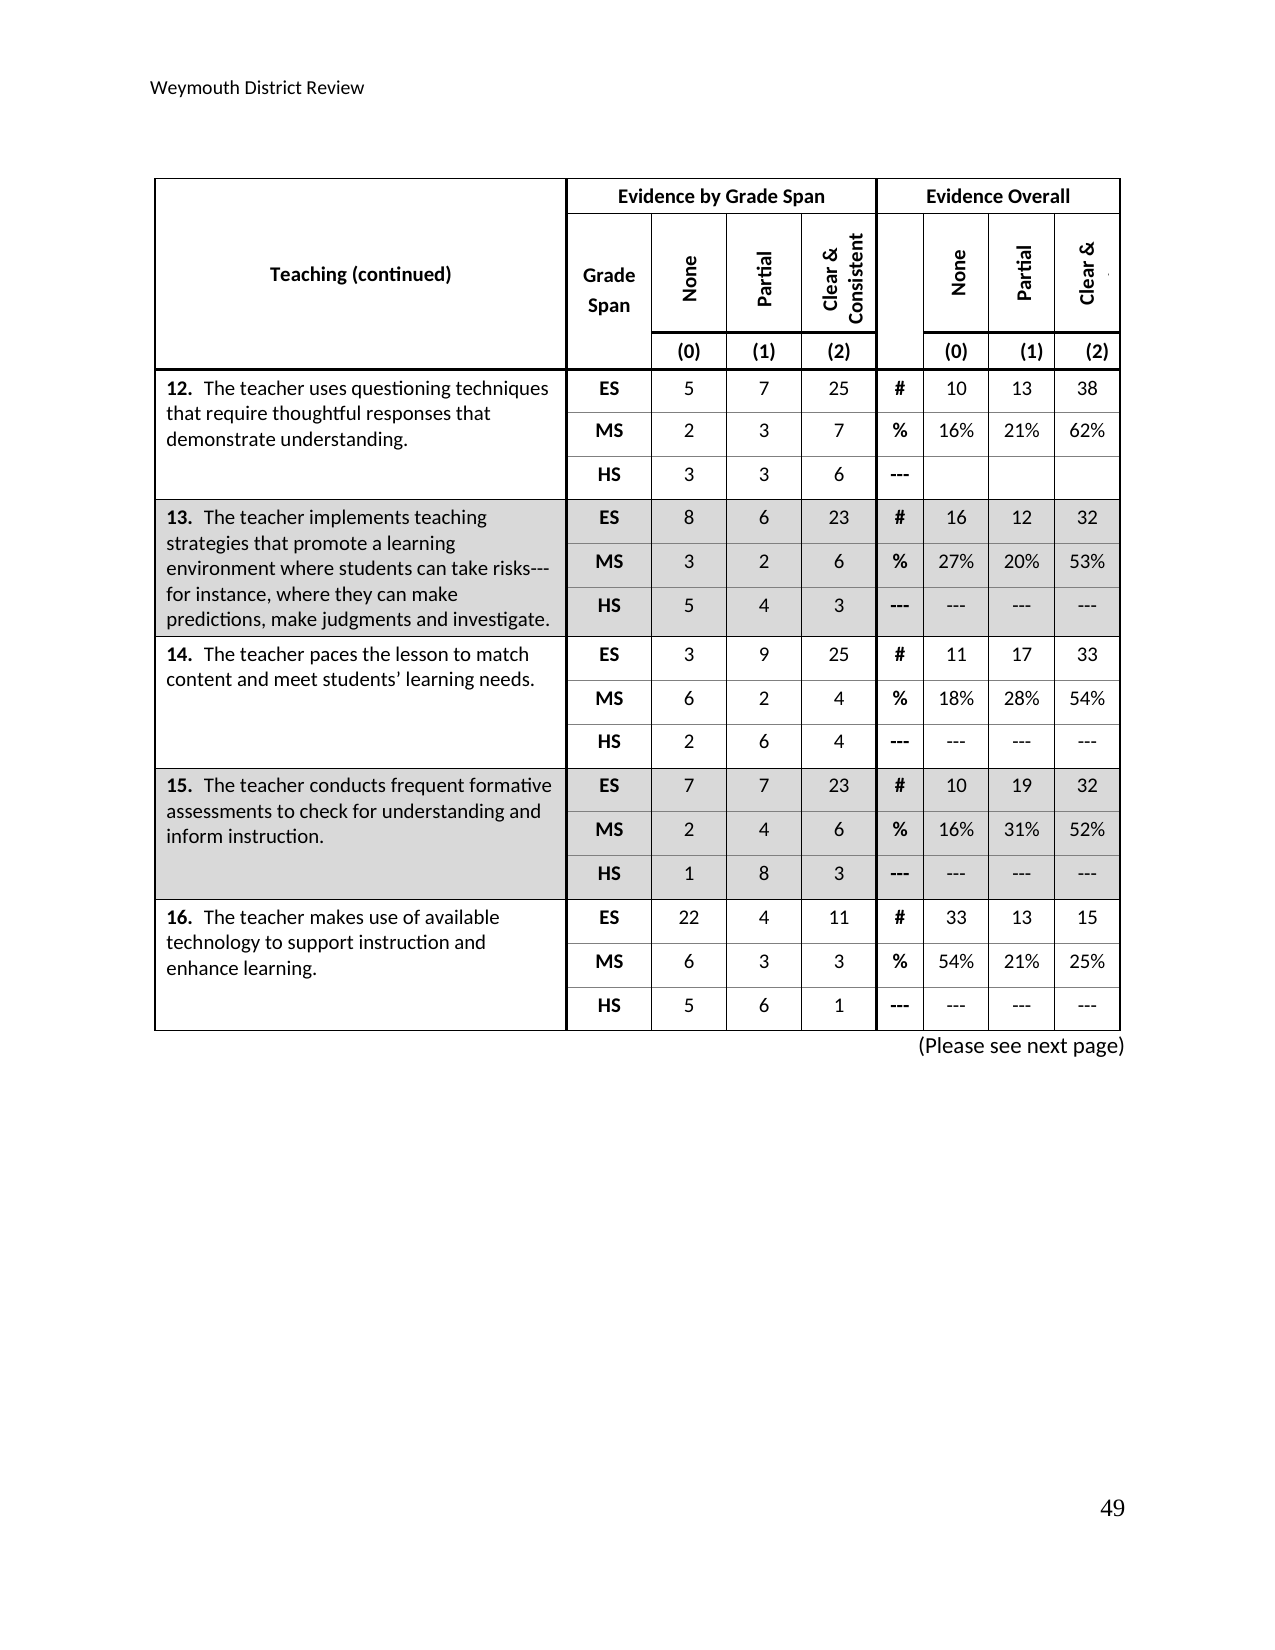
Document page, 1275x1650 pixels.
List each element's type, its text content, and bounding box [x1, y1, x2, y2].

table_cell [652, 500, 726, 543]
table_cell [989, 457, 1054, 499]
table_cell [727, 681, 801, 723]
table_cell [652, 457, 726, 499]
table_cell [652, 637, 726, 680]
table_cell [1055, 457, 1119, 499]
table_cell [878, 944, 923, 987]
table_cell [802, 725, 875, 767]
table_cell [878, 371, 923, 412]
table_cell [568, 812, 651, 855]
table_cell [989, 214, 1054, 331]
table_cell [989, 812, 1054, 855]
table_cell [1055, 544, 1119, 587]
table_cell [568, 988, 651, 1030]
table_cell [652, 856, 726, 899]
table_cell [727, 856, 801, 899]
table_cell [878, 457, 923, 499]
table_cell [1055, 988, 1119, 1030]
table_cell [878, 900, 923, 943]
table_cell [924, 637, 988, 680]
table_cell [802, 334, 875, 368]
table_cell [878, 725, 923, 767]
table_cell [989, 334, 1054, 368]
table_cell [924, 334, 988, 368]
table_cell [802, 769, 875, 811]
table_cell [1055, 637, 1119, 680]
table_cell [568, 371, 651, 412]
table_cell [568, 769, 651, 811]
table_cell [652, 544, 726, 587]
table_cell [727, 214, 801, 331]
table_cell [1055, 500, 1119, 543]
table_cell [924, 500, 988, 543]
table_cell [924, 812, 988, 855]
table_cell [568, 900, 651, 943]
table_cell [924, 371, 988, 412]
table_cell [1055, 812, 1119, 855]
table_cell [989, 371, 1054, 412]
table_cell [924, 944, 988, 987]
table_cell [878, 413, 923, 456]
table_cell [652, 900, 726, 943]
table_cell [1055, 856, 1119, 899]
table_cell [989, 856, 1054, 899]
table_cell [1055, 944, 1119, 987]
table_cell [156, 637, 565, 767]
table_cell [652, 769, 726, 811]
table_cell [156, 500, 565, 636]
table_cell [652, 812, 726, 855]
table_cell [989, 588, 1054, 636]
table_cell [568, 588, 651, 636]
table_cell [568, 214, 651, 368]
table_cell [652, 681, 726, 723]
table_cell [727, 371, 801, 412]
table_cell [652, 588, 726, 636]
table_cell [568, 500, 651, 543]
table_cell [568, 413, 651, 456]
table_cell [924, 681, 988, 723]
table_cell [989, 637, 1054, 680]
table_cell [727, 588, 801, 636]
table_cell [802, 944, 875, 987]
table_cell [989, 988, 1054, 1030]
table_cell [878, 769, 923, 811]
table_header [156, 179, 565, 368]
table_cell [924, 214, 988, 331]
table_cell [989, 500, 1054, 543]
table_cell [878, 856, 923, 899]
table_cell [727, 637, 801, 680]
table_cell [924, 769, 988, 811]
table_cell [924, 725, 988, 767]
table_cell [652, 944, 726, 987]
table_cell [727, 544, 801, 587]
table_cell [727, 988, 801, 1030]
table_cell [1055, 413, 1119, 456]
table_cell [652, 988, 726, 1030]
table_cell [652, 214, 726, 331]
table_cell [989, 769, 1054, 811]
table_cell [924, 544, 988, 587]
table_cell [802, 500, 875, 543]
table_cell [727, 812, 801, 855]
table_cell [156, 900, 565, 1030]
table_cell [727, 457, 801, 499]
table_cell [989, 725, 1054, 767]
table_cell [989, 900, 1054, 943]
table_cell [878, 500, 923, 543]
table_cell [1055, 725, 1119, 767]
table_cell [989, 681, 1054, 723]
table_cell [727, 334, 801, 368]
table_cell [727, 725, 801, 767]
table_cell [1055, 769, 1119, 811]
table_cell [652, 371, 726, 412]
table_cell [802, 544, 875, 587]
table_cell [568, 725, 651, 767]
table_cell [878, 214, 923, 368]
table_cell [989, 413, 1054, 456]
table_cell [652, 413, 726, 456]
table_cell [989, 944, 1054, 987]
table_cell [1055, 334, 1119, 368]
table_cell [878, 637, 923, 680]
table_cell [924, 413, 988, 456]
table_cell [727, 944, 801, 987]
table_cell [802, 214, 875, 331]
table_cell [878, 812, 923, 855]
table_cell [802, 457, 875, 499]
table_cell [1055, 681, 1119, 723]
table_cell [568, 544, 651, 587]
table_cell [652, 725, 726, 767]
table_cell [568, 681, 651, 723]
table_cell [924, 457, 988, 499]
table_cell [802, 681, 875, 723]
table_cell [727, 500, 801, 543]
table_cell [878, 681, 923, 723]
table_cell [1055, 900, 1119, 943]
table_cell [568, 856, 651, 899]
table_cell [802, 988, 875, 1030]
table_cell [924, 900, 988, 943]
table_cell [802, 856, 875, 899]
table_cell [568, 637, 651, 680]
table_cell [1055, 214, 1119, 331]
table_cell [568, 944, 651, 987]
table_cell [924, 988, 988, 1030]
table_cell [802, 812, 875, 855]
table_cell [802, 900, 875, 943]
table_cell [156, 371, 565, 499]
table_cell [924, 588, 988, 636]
text (Please see next page) [150, 1031, 1125, 1059]
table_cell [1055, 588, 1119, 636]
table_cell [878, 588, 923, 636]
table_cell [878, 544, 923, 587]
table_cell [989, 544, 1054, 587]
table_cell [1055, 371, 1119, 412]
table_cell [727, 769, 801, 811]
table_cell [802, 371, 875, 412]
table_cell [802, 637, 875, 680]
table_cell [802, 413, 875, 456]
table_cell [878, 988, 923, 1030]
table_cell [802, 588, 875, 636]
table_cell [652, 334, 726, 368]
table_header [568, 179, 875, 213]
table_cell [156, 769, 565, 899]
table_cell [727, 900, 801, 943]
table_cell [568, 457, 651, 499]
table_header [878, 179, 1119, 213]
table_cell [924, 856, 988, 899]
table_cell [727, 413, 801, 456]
